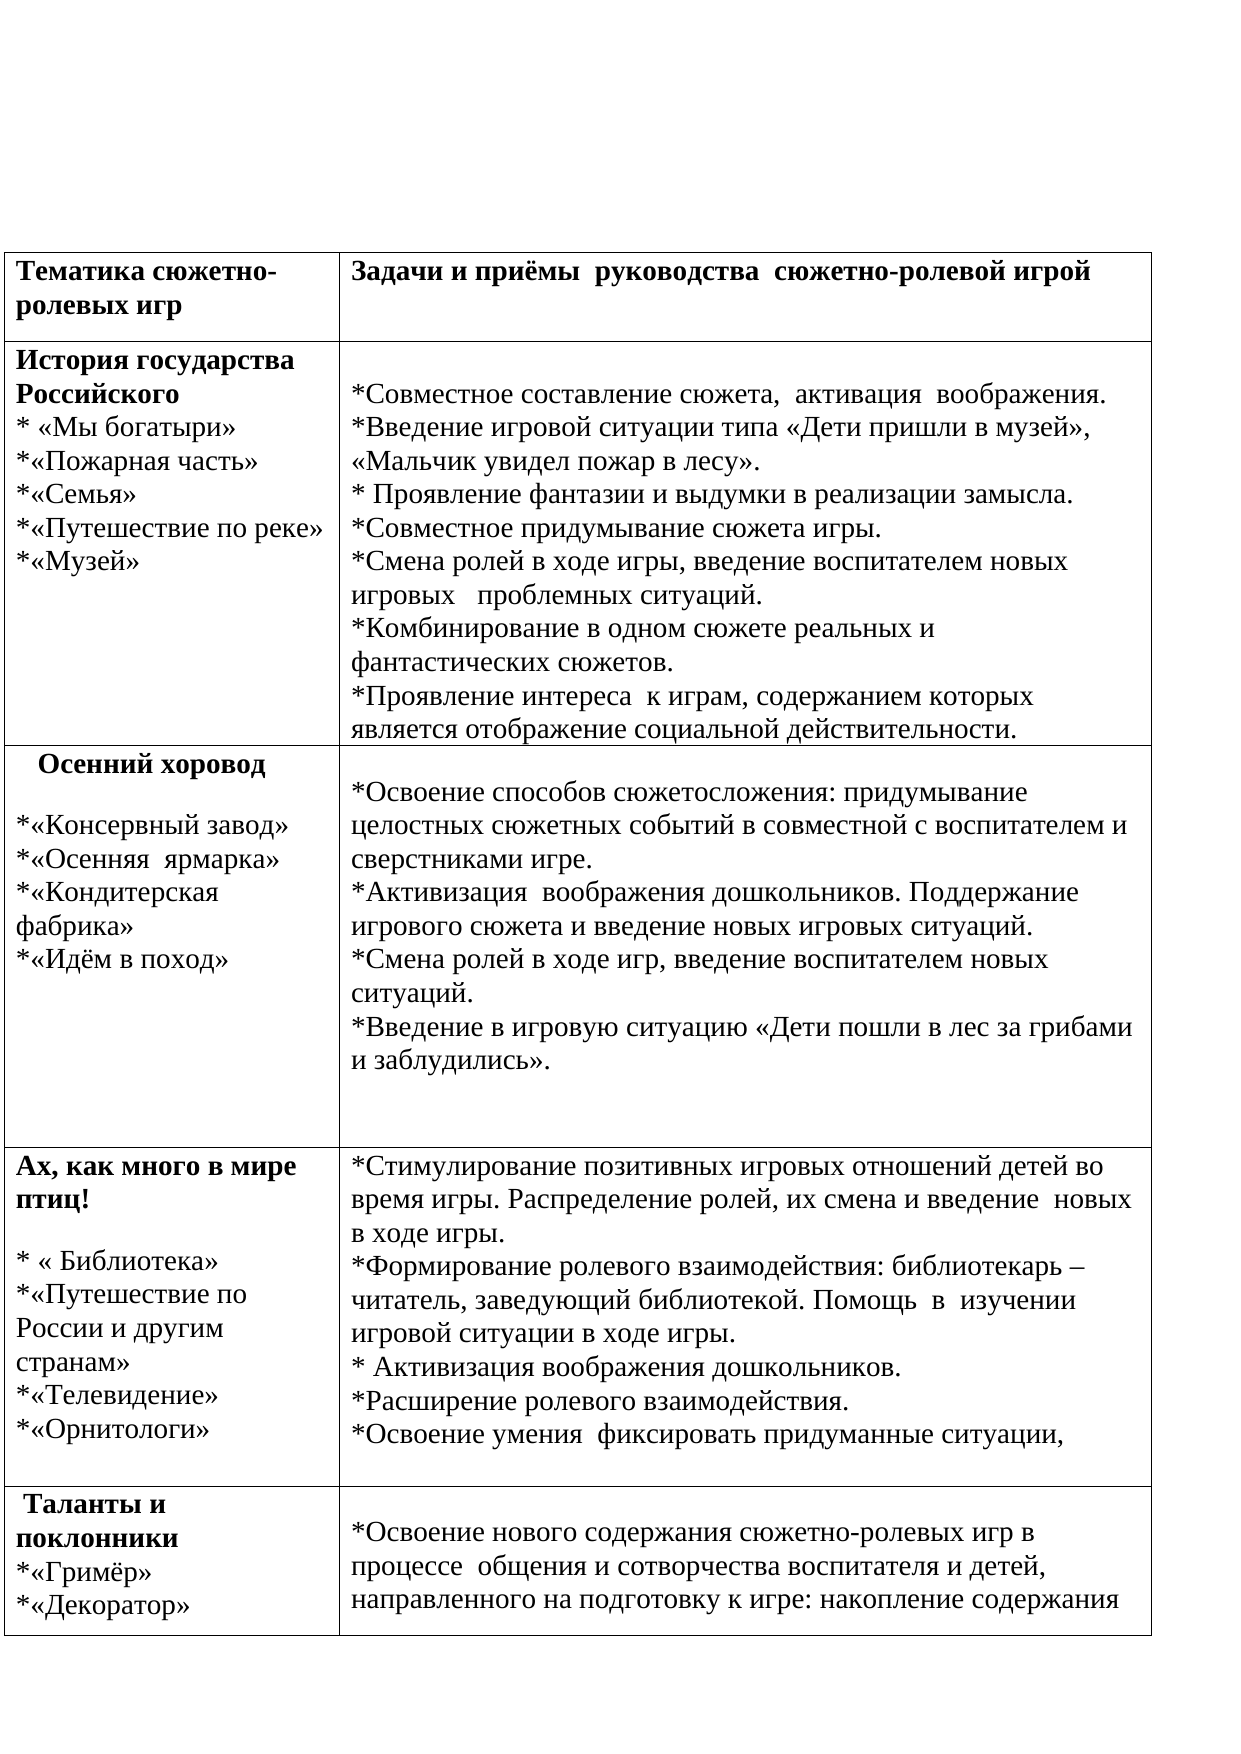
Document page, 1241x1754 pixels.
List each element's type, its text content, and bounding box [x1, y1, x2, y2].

table_header Тематика сюжетно- ролевых игр [5, 253, 339, 341]
table_cell *Освоение способов сюжетосложения: придумывание целостных сюжетных событий в совместной с воспитателем и сверстниками игре. *Активизация воображения дошкольников. Поддержание игрового сюжета и введение новых игровых ситуаций. *Смена ролей в ходе игр, введение воспитателем новых ситуаций. *Введение в игровую ситуацию «Дети пошли в лес за грибами и заблудились». [340, 746, 1151, 1147]
table_cell *Совместное составление сюжета, активация воображения. *Введение игровой ситуации типа «Дети пришли в музей», «Мальчик увидел пожар в лесу». * Проявление фантазии и выдумки в реализации замысла. *Совместное придумывание сюжета игры. *Смена ролей в ходе игры, введение воспитателем новых игровых проблемных ситуаций. *Комбинирование в одном сюжете реальных и фантастических сюжетов. *Проявление интереса к играм, содержанием которых является отображение социальной действительности. [340, 342, 1151, 745]
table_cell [340, 1487, 1151, 1635]
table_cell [5, 1487, 339, 1635]
table_header Задачи и приёмы руководства сюжетно-ролевой игрой [340, 253, 1151, 341]
table_cell История государства Российского * «Мы богатыри» *«Пожарная часть» *«Семья» *«Путешествие по реке» *«Музей» [5, 342, 339, 745]
table_cell Осенний хоровод *«Консервный завод» *«Осенняя ярмарка» *«Кондитерская фабрика» *«Идём в поход» [5, 746, 339, 1147]
table_cell *Стимулирование позитивных игровых отношений детей во время игры. Распределение ролей, их смена и введение новых в ходе игры. *Формирование ролевого взаимодействия: библиотекарь – читатель, заведующий библиотекой. Помощь в изучении игровой ситуации в ходе игры. * Активизация воображения дошкольников. *Расширение ролевого взаимодействия. *Освоение умения фиксировать придуманные ситуации, [340, 1148, 1151, 1486]
table_cell Ах, как много в мире птиц! * « Библиотека» *«Путешествие по России и другим странам» *«Телевидение» *«Орнитологи» [5, 1148, 339, 1486]
